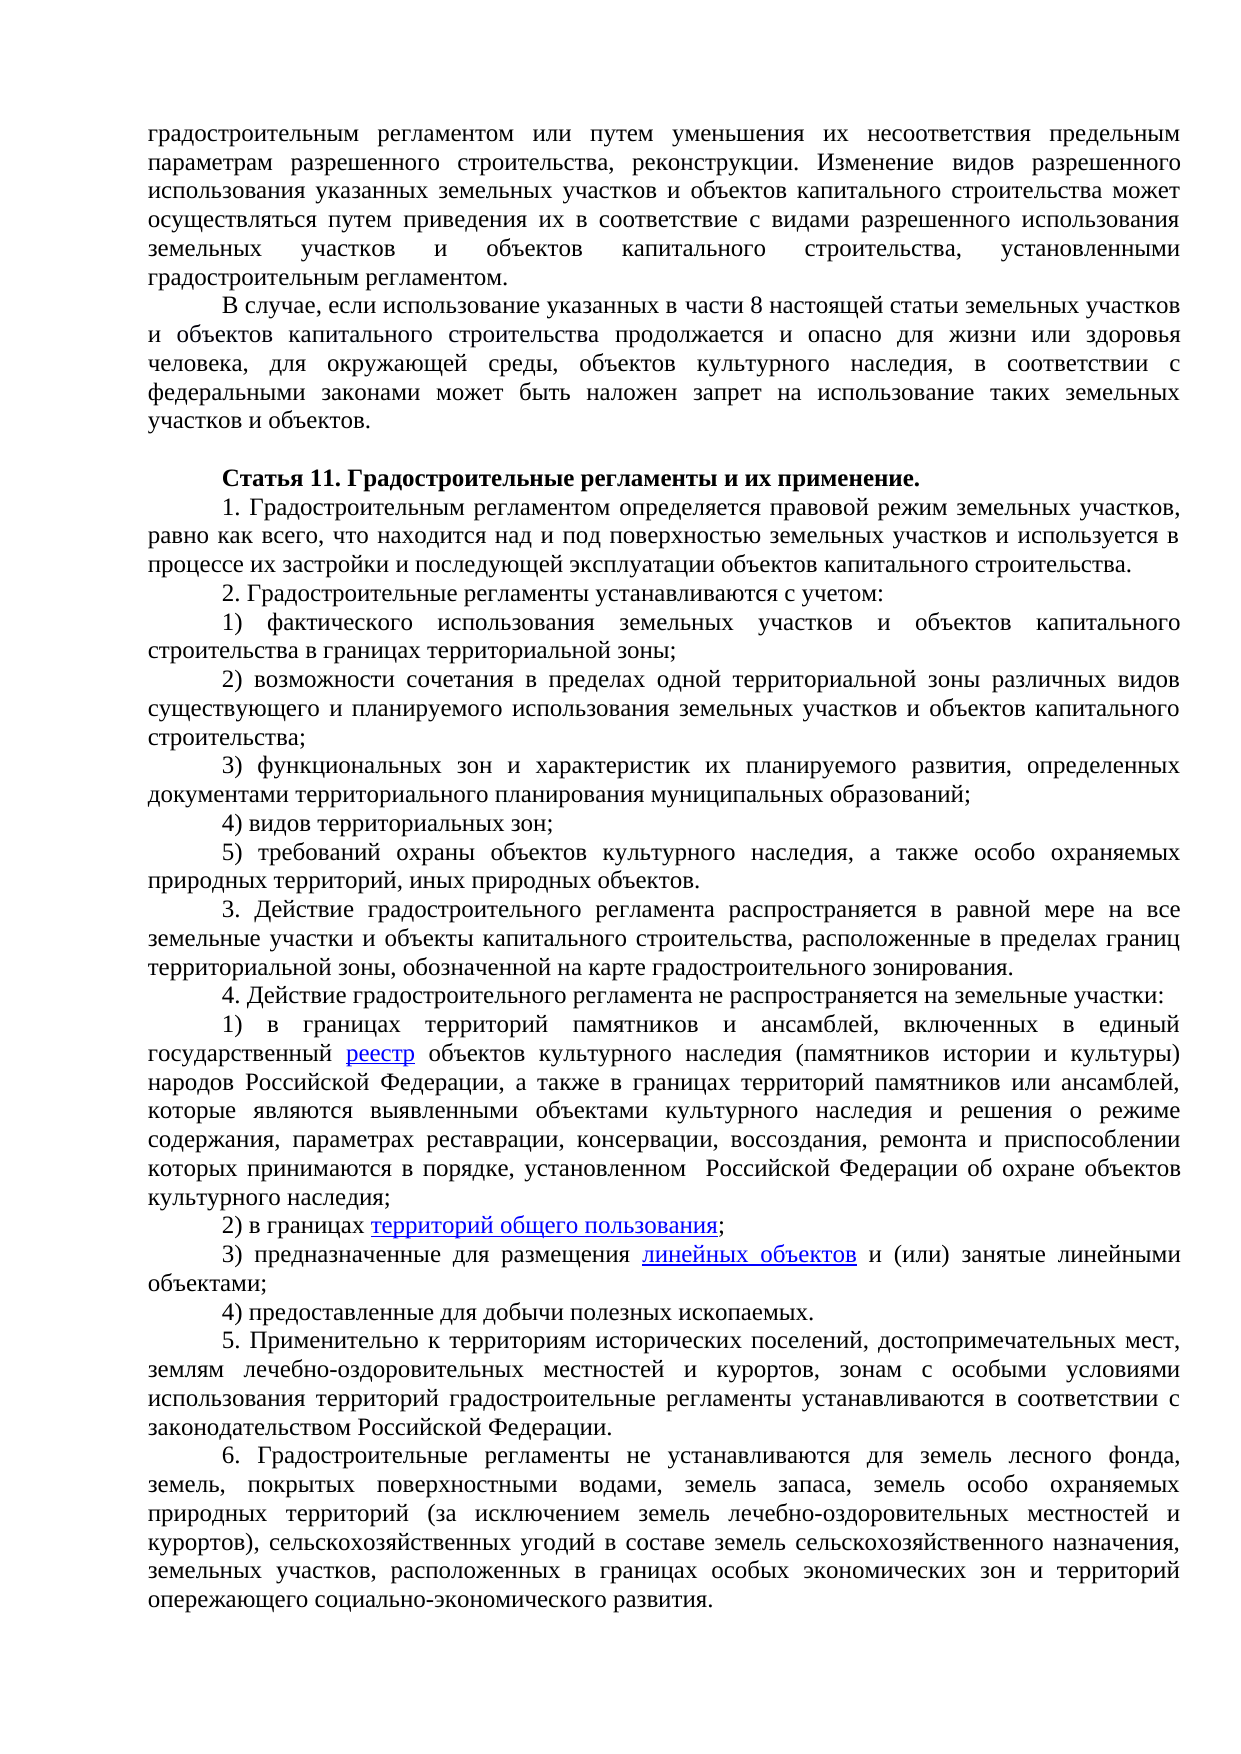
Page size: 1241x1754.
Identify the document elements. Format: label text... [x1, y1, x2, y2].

text 1. Градостроительным регламентом определяется правовой режим земельных участков, равно как всего, что находится над и под поверхностью земельных участков и используется в процессе их застройки и последующей эксплуатации объектов капитального строительства. [148, 492, 1181, 578]
text 3. Действие градостроительного регламента распространяется в равной мере на все земельные участки и объекты капитального строительства, расположенные в пределах границ территориальной зоны, обозначенной на карте градостроительного зонирования. [148, 894, 1181, 981]
text В случае, если использование указанных в части 8 настоящей статьи земельных участков и объектов капитального строительства продолжается и опасно для жизни или здоровья человека, для окружающей среды, объектов культурного наследия, в соответствии с федеральными законами может быть наложен запрет на использование таких земельных участков и объектов. [148, 291, 1181, 434]
text 5) требований охраны объектов культурного наследия, а также особо охраняемых природных территорий, иных природных объектов. [148, 837, 1181, 894]
text 6. Градостроительные регламенты не устанавливаются для земель лесного фонда, земель, покрытых поверхностными водами, земель запаса, земель особо охраняемых природных территорий (за исключением земель лечебно-оздоровительных местностей и курортов), сельскохозяйственных угодий в составе земель сельскохозяйственного назначения, земельных участков, расположенных в границах особых экономических зон и территорий опережающего социально-экономического развития. [148, 1441, 1181, 1613]
text 4) предоставленные для добычи полезных ископаемых. [148, 1297, 1181, 1326]
text Статья 11. Градостроительные регламенты и их применение. [148, 463, 1181, 492]
text 1) в границах территорий памятников и ансамблей, включенных в единый государственный реестр объектов культурного наследия (памятников истории и культуры) народов Российской Федерации, а также в границах территорий памятников или ансамблей, которые являются выявленными объектами культурного наследия и решения о режиме содержания, параметрах реставрации, консервации, воссоздания, ремонта и приспособлении которых принимаются в порядке, установленном законодательством Российской Федерации об охране объектов культурного наследия; [148, 1009, 1181, 1211]
text 2) в границах территорий общего пользования; [148, 1211, 1181, 1239]
text 4) видов территориальных зон; [148, 808, 1181, 837]
text 5. Применительно к территориям исторических поселений, достопримечательных мест, землям лечебно-оздоровительных местностей и курортов, зонам с особыми условиями использования территорий градостроительные регламенты устанавливаются в соответствии с законодательством Российской Федерации. [148, 1326, 1181, 1441]
text 2. Градостроительные регламенты устанавливаются с учетом: [148, 578, 1181, 607]
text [148, 118, 1181, 291]
text 3) предназначенные для размещения линейных объектов и (или) занятые линейными объектами; [148, 1239, 1181, 1297]
text 4. Действие градостроительного регламента не распространяется на земельные участки: [148, 981, 1181, 1009]
text 1) фактического использования земельных участков и объектов капитального строительства в границах территориальной зоны; [148, 607, 1181, 664]
text 2) возможности сочетания в пределах одной территориальной зоны различных видов существующего и планируемого использования земельных участков и объектов капитального строительства; [148, 664, 1181, 751]
text 3) функциональных зон и характеристик их планируемого развития, определенных документами территориального планирования муниципальных образований; [148, 751, 1181, 808]
